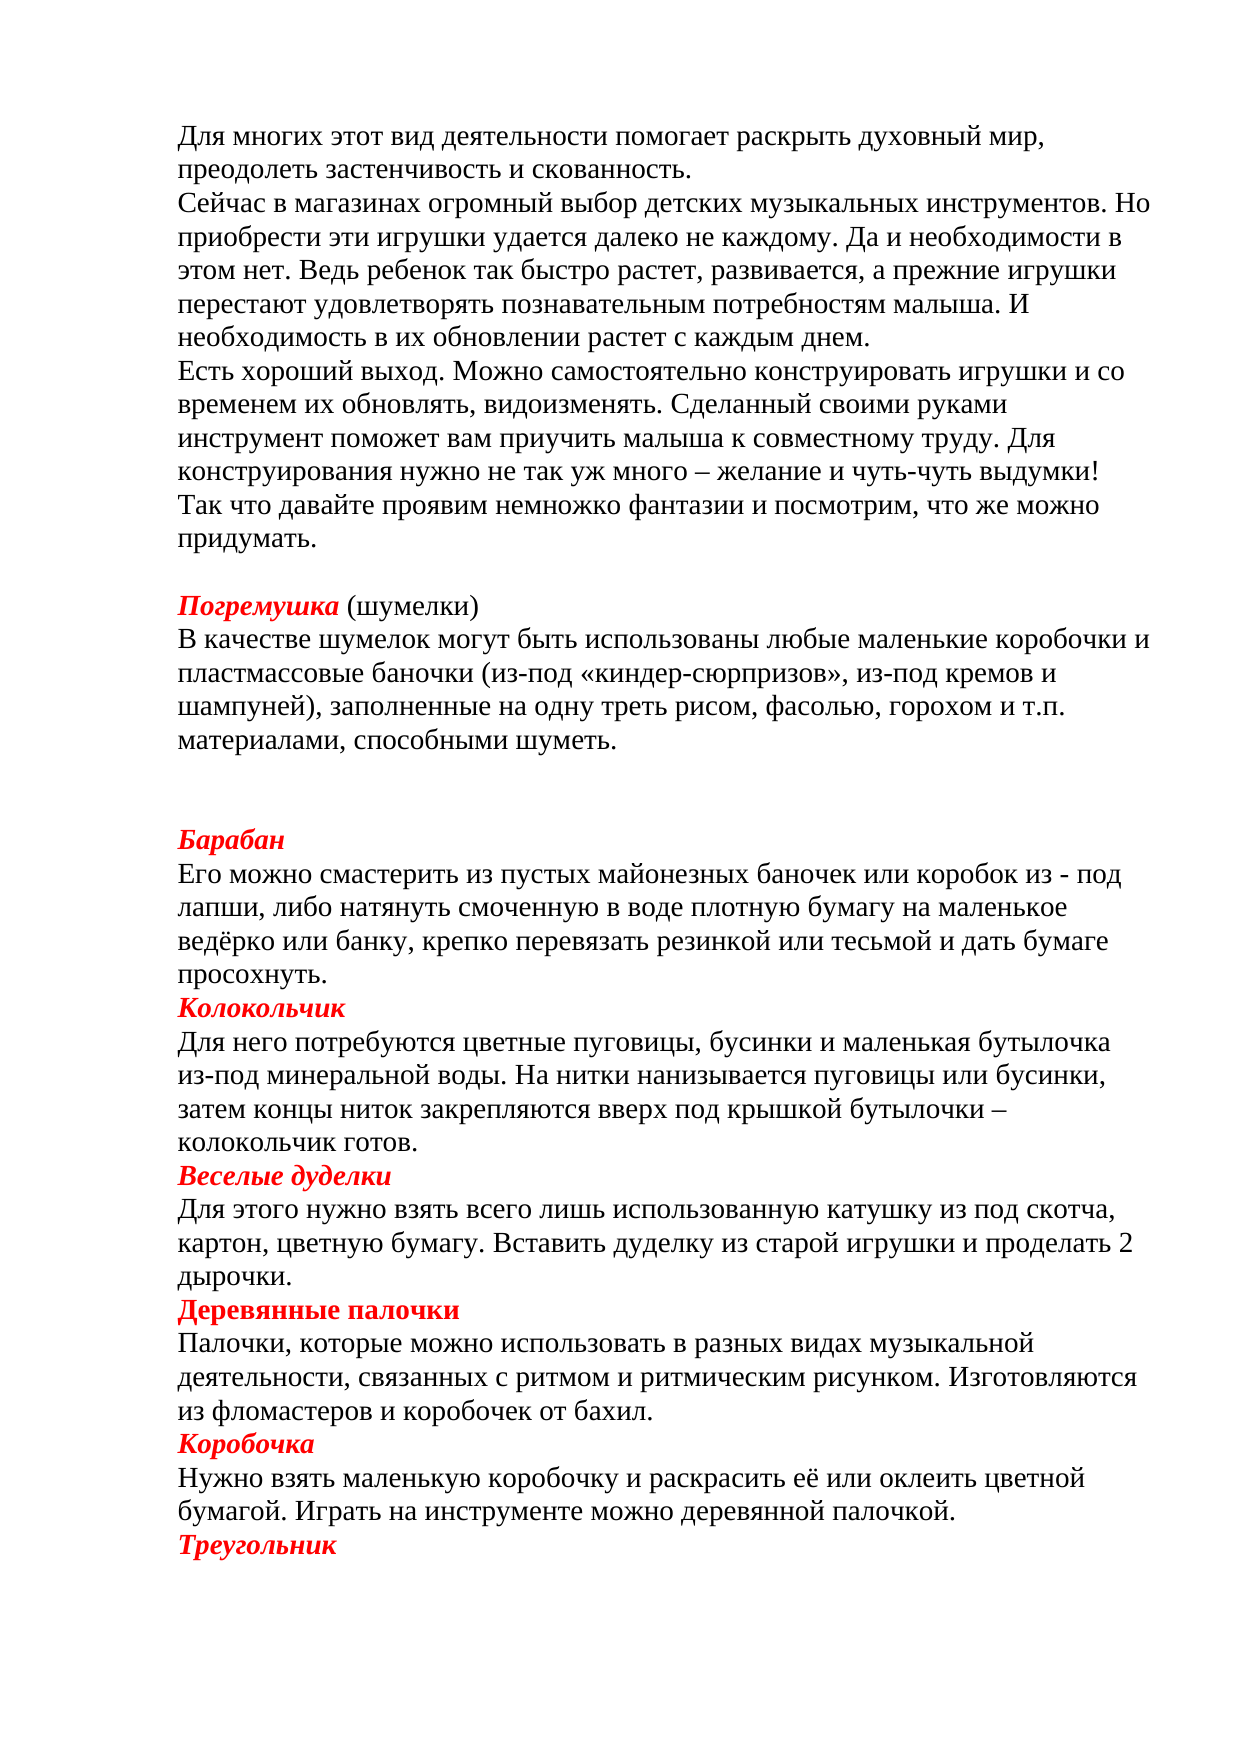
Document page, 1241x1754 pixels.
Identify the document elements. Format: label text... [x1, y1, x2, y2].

text Нужно взять маленькую коробочку и раскрасить её или оклеить цветной бумагой. Играть на инструменте можно деревянной палочкой. [177, 1460, 1152, 1527]
text Есть хороший выход. Можно самостоятельно конструировать игрушки и со временем их обновлять, видоизменять. Сделанный своими руками инструмент поможет вам приучить малыша к совместному труду. Для конструирования нужно не так уж много – желание и чуть-чуть выдумки! [177, 353, 1152, 487]
text Для него потребуются цветные пуговицы, бусинки и маленькая бутылочка из-под минеральной воды. На нитки нанизывается пуговицы или бусинки, затем концы ниток закрепляются вверх под крышкой бутылочки – колокольчик готов. [177, 1024, 1152, 1158]
text Погремушка (шумелки) [177, 588, 1152, 621]
text В качестве шумелок могут быть использованы любые маленькие коробочки и [177, 621, 1152, 655]
text Деревянные палочки [177, 1292, 1152, 1326]
text пластмассовые баночки (из-под «киндер-сюрпризов», из-под кремов и шампуней), заполненные на одну треть рисом, фасолью, горохом и т.п. материалами, способными шуметь. [177, 655, 1152, 755]
text Барабан [177, 822, 1152, 856]
text Для многих этот вид деятельности помогает раскрыть духовный мир, преодолеть застенчивость и скованность. [177, 118, 1152, 185]
text Треугольник [177, 1527, 1152, 1560]
text Веселые дуделки [177, 1158, 1152, 1191]
text Для этого нужно взять всего лишь использованную катушку из под скотча, картон, цветную бумагу. Вставить дуделку из старой игрушки и проделать 2 дырочки. [177, 1191, 1152, 1292]
text Колокольчик [177, 990, 1152, 1024]
text Сейчас в магазинах огромный выбор детских музыкальных инструментов. Но приобрести эти игрушки удается далеко не каждому. Да и необходимости в этом нет. Ведь ребенок так быстро растет, развивается, а прежние игрушки перестают удовлетворять познавательным потребностям малыша. И необходимость в их обновлении растет с каждым днем. [177, 185, 1152, 353]
text Коробочка [177, 1426, 1152, 1460]
text Его можно смастерить из пустых майонезных баночек или коробок из - под лапши, либо натянуть смоченную в воде плотную бумагу на маленькое ведёрко или банку, крепко перевязать резинкой или тесьмой и дать бумаге просохнуть. [177, 856, 1152, 990]
text Палочки, которые можно использовать в разных видах музыкальной деятельности, связанных с ритмом и ритмическим рисунком. Изготовляются из фломастеров и коробочек от бахил. [177, 1326, 1152, 1426]
text Так что давайте проявим немножко фантазии и посмотрим, что же можно придумать. [177, 487, 1152, 554]
